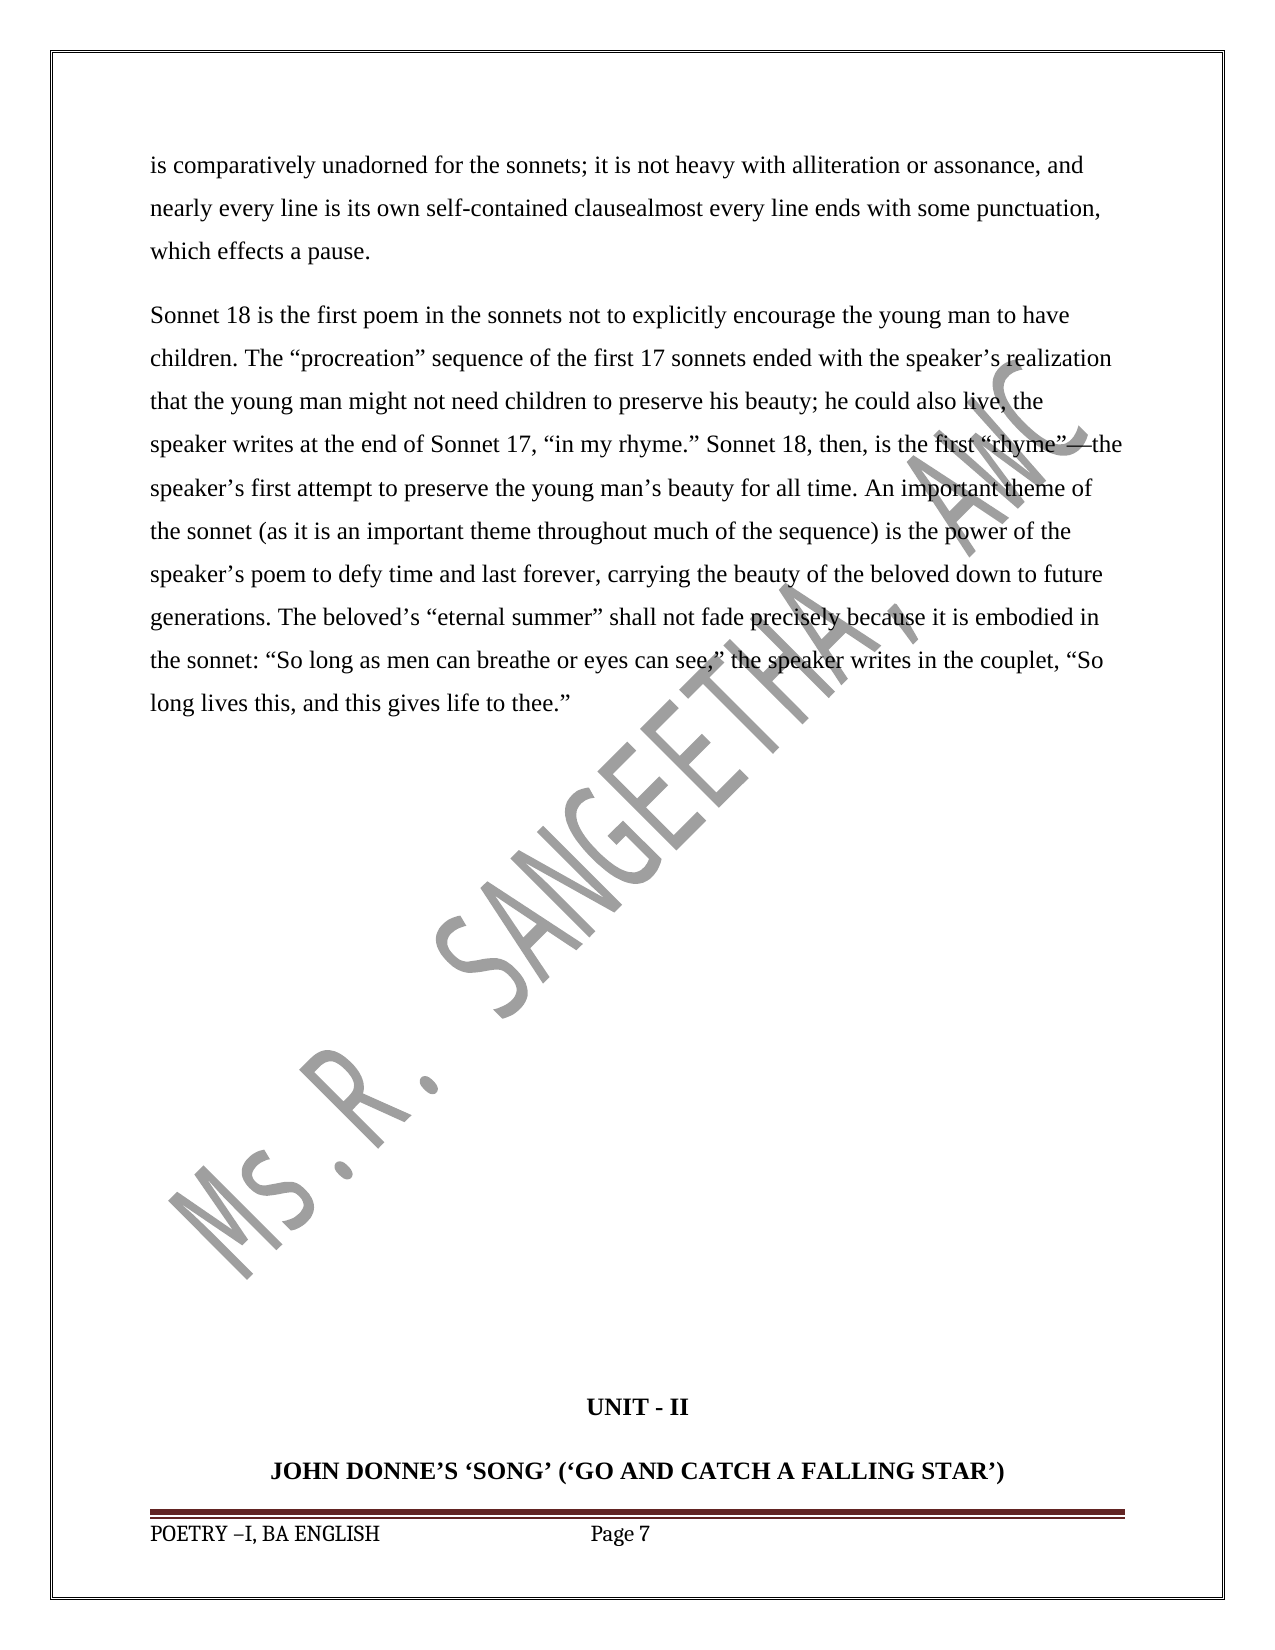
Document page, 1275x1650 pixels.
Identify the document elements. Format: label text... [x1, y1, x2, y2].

text UNIT - II [150, 1392, 1125, 1421]
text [150, 150, 1125, 265]
text JOHN DONNE’S ‘SONG’ (‘GO AND CATCH A FALLING STAR’) [150, 1456, 1125, 1484]
text Sonnet 18 is the first poem in the sonnets not to explicitly encourage the young man to have children. The “procreation” sequence of the first 17 sonnets ended with the speaker’s realization that the young man might not need children to preserve his beauty; he could also live, the speaker writes at the end of Sonnet 17, “in my rhyme.” Sonnet 18, then, is the first “rhyme”—the speaker’s first attempt to preserve the young man’s beauty for all time. An important theme of the sonnet (as it is an important theme throughout much of the sequence) is the power of the speaker’s poem to defy time and last forever, carrying the beauty of the beloved down to future generations. The beloved’s “eternal summer” shall not fade precisely because it is embodied in the sonnet: “So long as men can breathe or eyes can see,” the speaker writes in the couplet, “So long lives this, and this gives life to thee.” [150, 300, 1125, 717]
